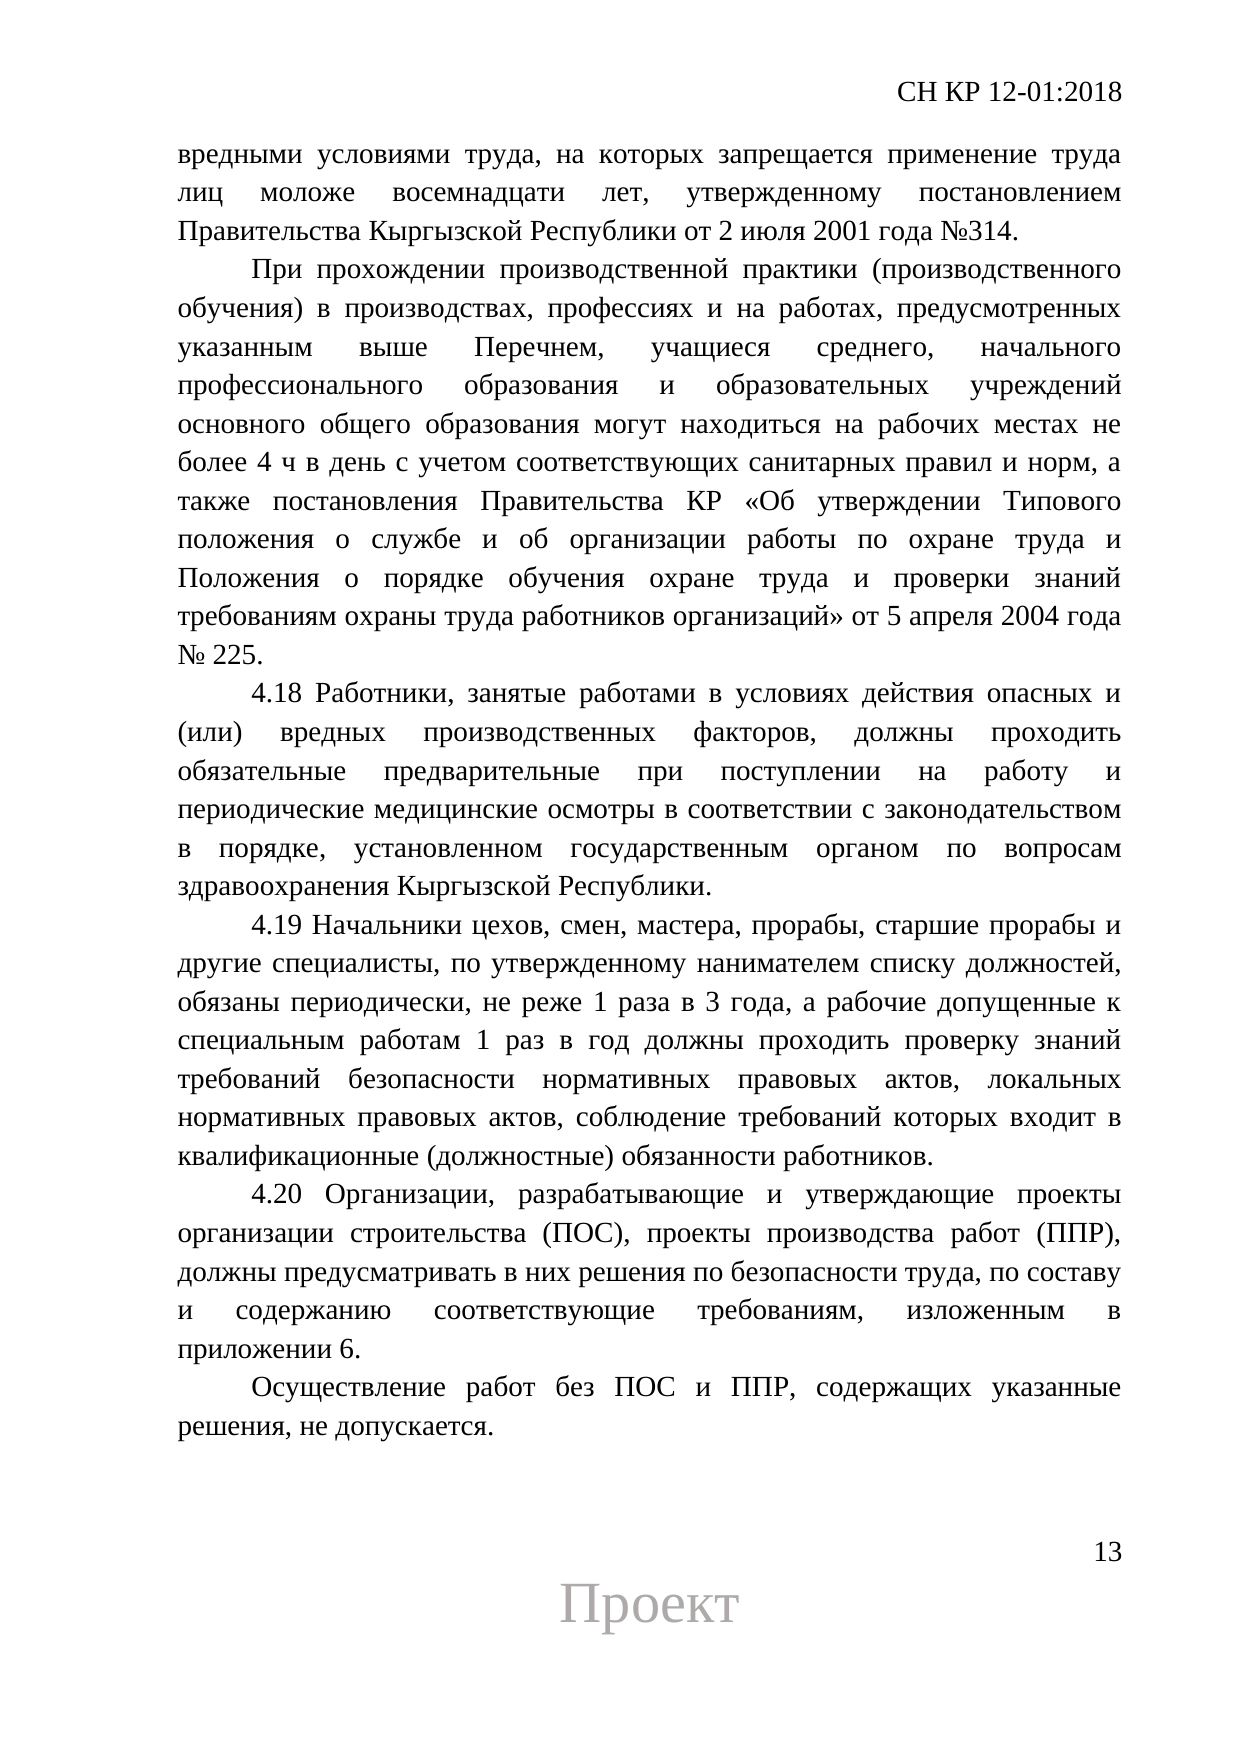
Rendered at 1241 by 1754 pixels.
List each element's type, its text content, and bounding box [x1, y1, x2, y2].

text Осуществление работ без ПОС и ППР, содержащих указанные решения, не допускается. [177, 1369, 1122, 1441]
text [177, 136, 1122, 247]
text 4.18 Работники, занятые работами в условиях действия опасных и (или) вредных производственных факторов, должны проходить обязательные предварительные при поступлении на работу и периодические медицинские осмотры в соответствии с законодательством в порядке, установленном государственным органом по вопросам здравоохранения Кыргызской Республики. [177, 676, 1122, 902]
text 4.20 Организации, разрабатывающие и утверждающие проекты организации строительства (ПОС), проекты производства работ (ППР), должны предусматривать в них решения по безопасности труда, по составу и содержанию соответствующие требованиям, изложенным в приложении 6. [177, 1177, 1122, 1364]
text 4.19 Начальники цехов, смен, мастера, прорабы, старшие прорабы и другие специалисты, по утвержденному нанимателем списку должностей, обязаны периодически, не реже 1 раза в 3 года, а рабочие допущенные к специальным работам 1 раз в год должны проходить проверку знаний требований безопасности нормативных правовых актов, локальных нормативных правовых актов, соблюдение требований которых входит в квалификационные (должностные) обязанности работников. [177, 907, 1122, 1172]
text При прохождении производственной практики (производственного обучения) в производствах, профессиях и на работах, предусмотренных указанным выше Перечнем, учащиеся среднего, начального профессионального образования и образовательных учреждений основного общего образования могут находиться на рабочих местах не более 4 ч в день с учетом соответствующих санитарных правил и норм, а также постановления Правительства КР «Об утверждении Типового положения о службе и об организации работы по охране труда и Положения о порядке обучения охране труда и проверки знаний требованиям охраны труда работников организаций» от 5 апреля 2004 года № 225. [177, 252, 1122, 671]
